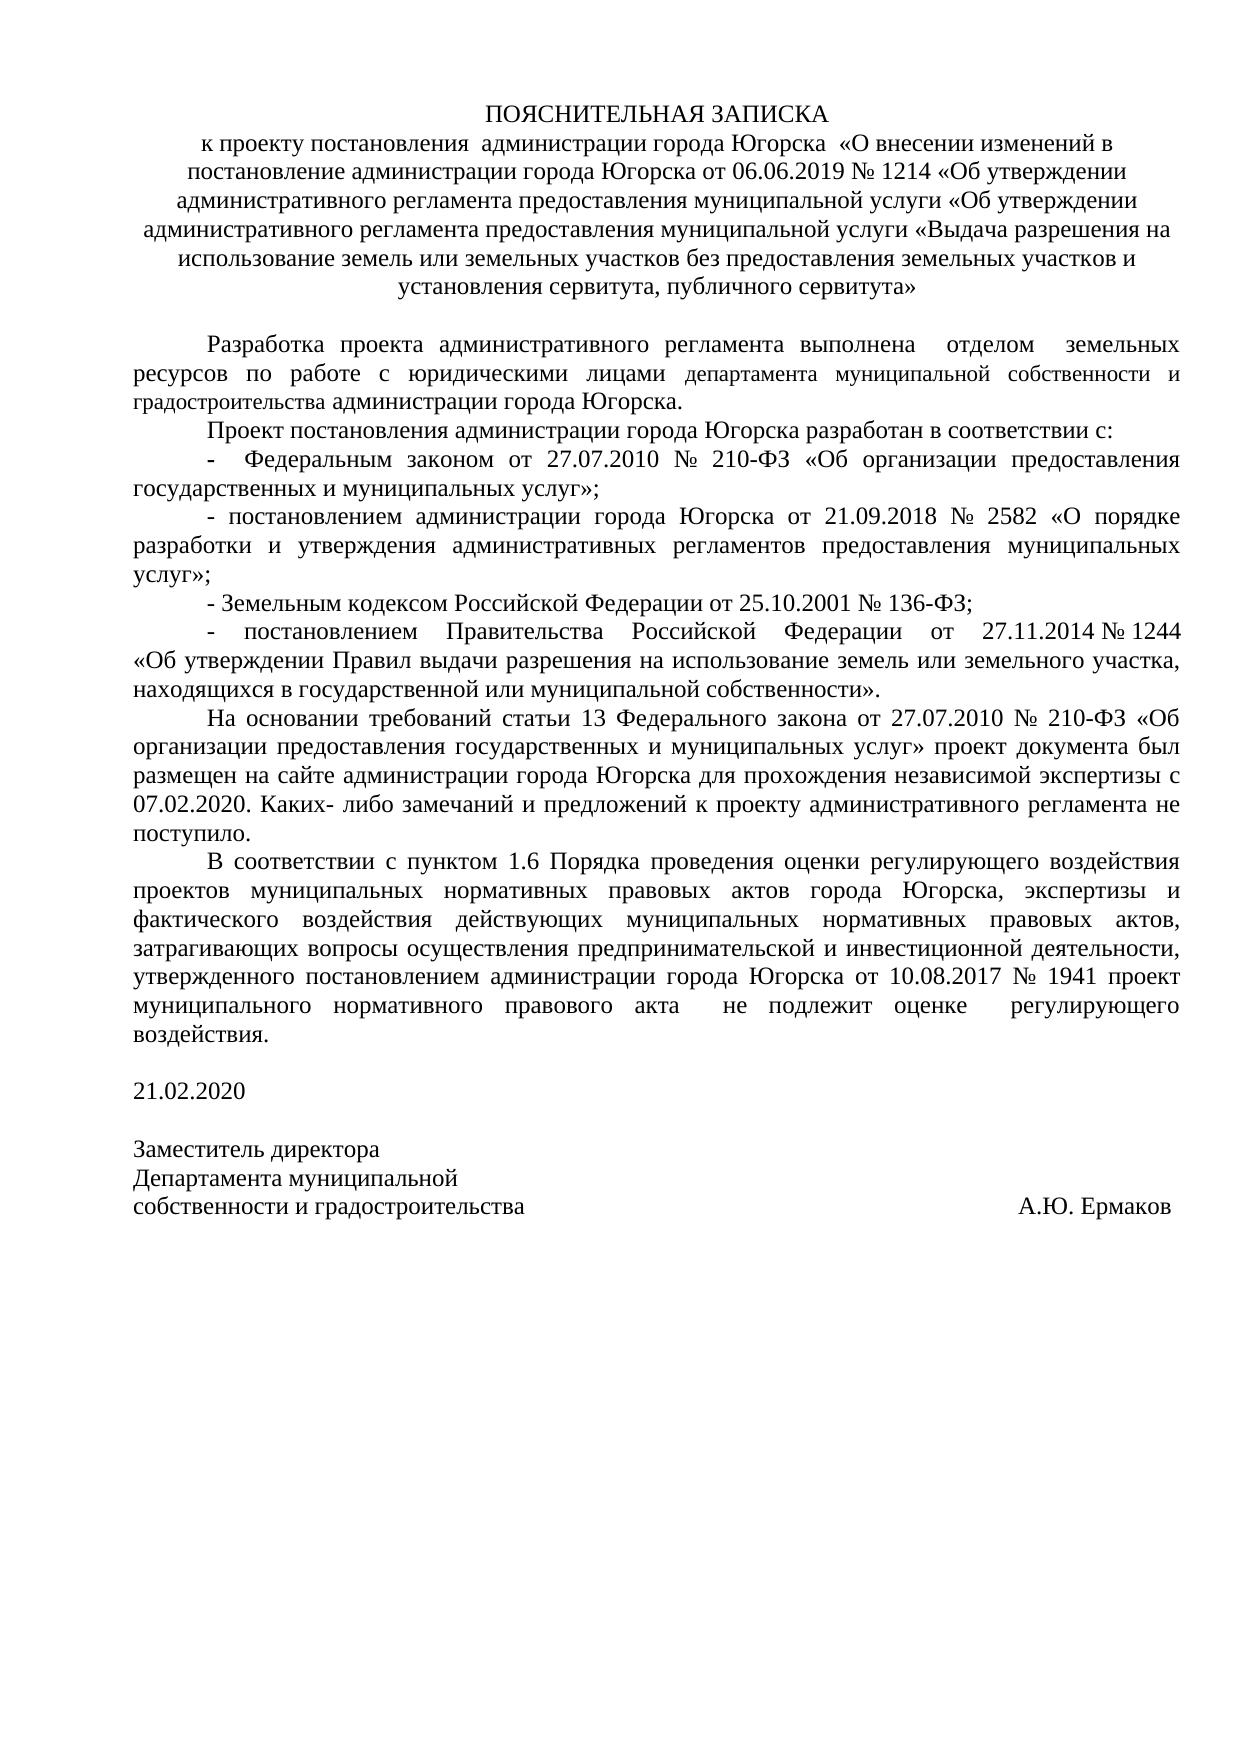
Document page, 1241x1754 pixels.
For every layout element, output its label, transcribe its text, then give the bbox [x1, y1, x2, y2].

text 21.02.2020 [133, 1076, 1181, 1105]
text Департамента муниципальной [133, 1163, 1181, 1191]
text - постановлением Правительства Российской Федерации от 27.11.2014 № 1244 «Об утверждении Правил выдачи разрешения на использование земель или земельного участка, находящихся в государственной или муниципальной собственности». [133, 616, 1181, 703]
text к проекту постановления администрации города Югорска «О внесении изменений в постановление администрации города Югорска от 06.06.2019 № 1214 «Об утверждении административного регламента предоставления муниципальной услуги «Об утверждении административного регламента предоставления муниципальной услуги «Выдача разрешения на использование земель или земельных участков без предоставления земельных участков и установления сервитута, публичного сервитута» [133, 128, 1181, 300]
text Проект постановления администрации города Югорска разработан в соответствии с: [133, 415, 1181, 444]
text - постановлением администрации города Югорска от 21.09.2018 № 2582 «О порядке разработки и утверждения административных регламентов предоставления муниципальных услуг»; [133, 501, 1181, 588]
text собственности и градостроительства А.Ю. Ермаков [133, 1191, 1181, 1220]
text В соответствии с пунктом 1.6 Порядка проведения оценки регулирующего воздействия проектов муниципальных нормативных правовых актов города Югорска, экспертизы и фактического воздействия действующих муниципальных нормативных правовых актов, затрагивающих вопросы осуществления предпринимательской и инвестиционной деятельности, утвержденного постановлением администрации города Югорска от 10.08.2017 № 1941 проект муниципального нормативного правового акта не подлежит оценке регулирующего воздействия. [133, 846, 1181, 1048]
text Заместитель директора [133, 1134, 1181, 1163]
text ПОЯСНИТЕЛЬНАЯ ЗАПИСКА [133, 99, 1181, 128]
text - Земельным кодексом Российской Федерации от 25.10.2001 № 136-ФЗ; [133, 588, 1181, 616]
text Разработка проекта административного регламента выполнена отделом земельных ресурсов по работе с юридическими лицами департамента муниципальной собственности и градостроительства администрации города Югорска. [133, 329, 1181, 415]
text - Федеральным законом от 27.07.2010 № 210-ФЗ «Об организации предоставления государственных и муниципальных услуг»; [133, 444, 1181, 501]
text На основании требований статьи 13 Федерального закона от 27.07.2010 № 210-ФЗ «Об организации предоставления государственных и муниципальных услуг» проект документа был размещен на сайте администрации города Югорска для прохождения независимой экспертизы с 07.02.2020. Каких- либо замечаний и предложений к проекту административного регламента не поступило. [133, 703, 1181, 846]
